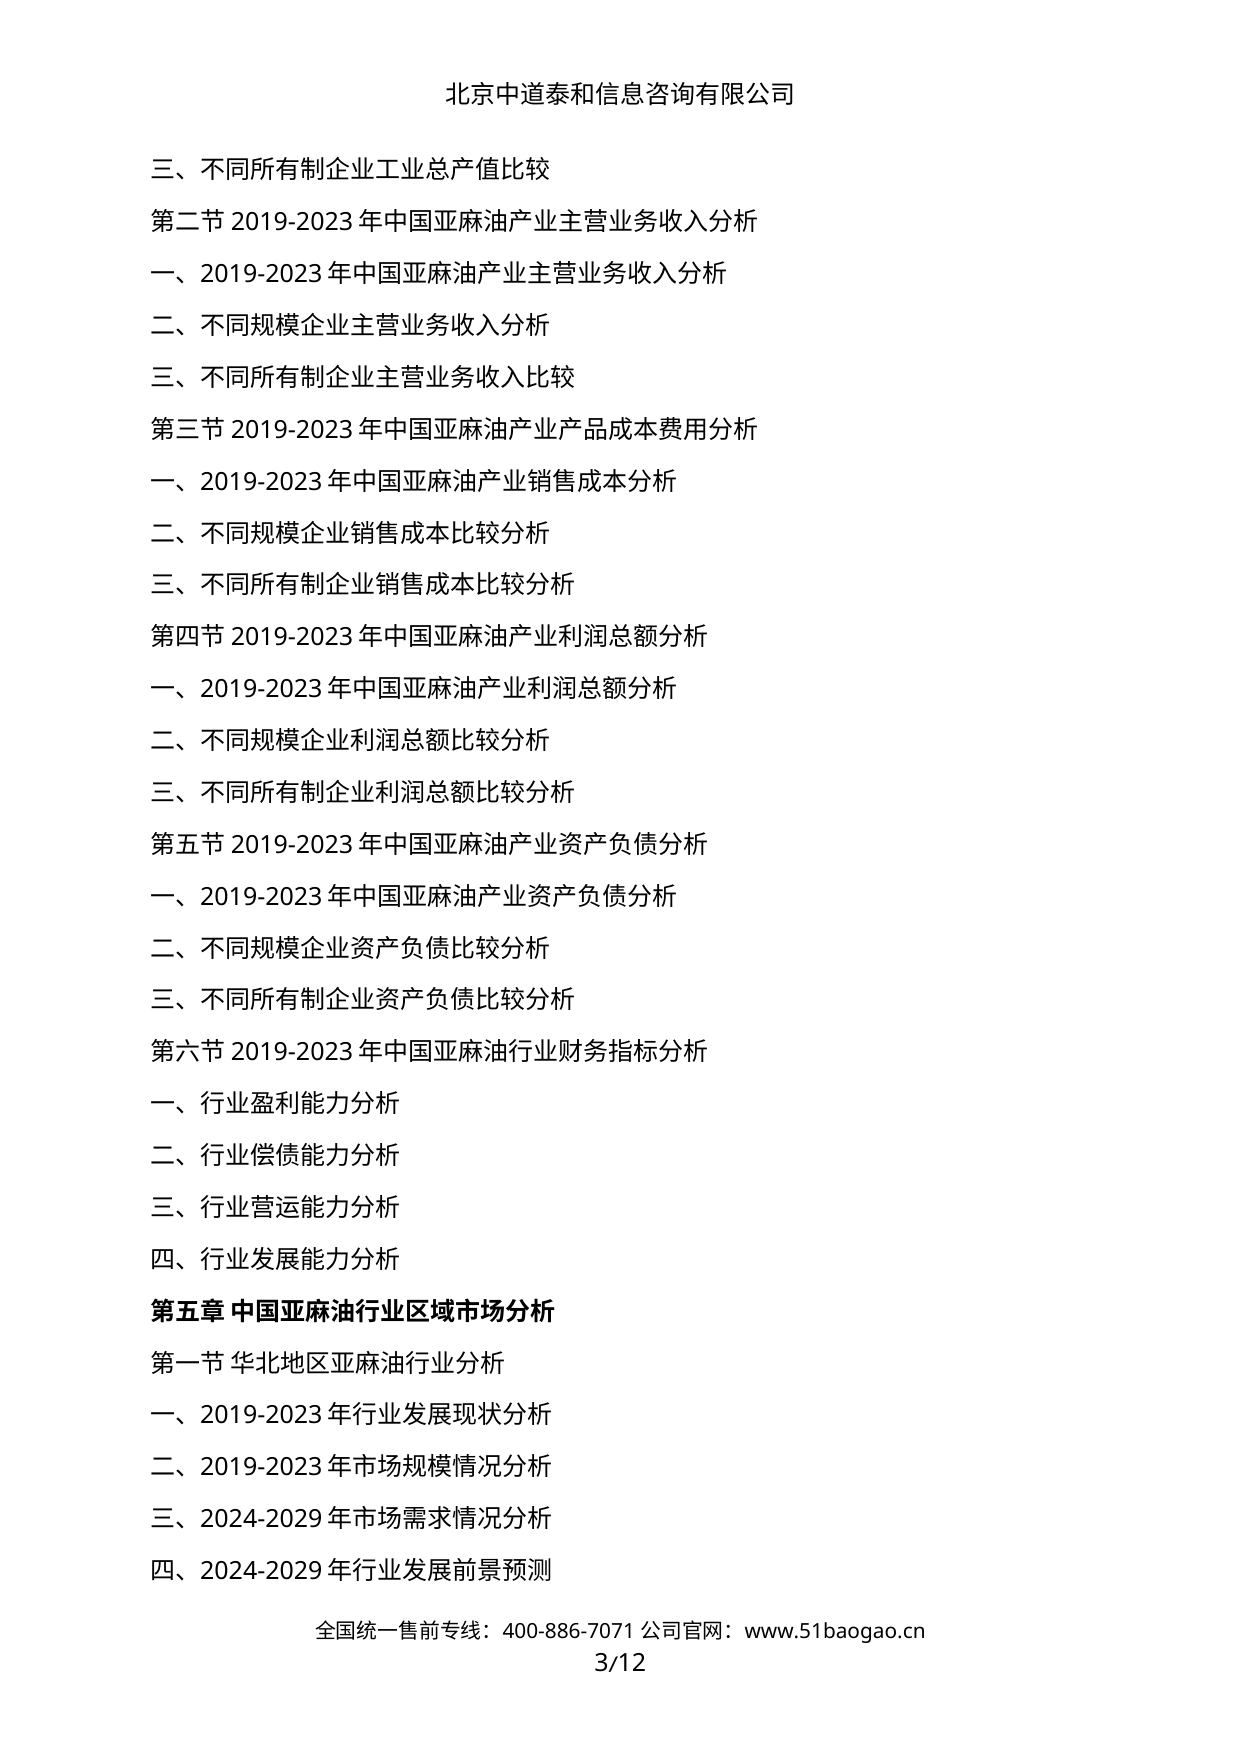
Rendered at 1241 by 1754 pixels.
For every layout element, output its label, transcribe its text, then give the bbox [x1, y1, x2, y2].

text 第五节 2019-2023年中国亚麻油产业资产负债分析 [150, 824, 1090, 861]
text 三、不同所有制企业主营业务收入比较 [150, 357, 1090, 394]
text 一、2019-2023年行业发展现状分析 [150, 1395, 1090, 1431]
text 三、不同所有制企业销售成本比较分析 [150, 565, 1090, 601]
text 二、2019-2023年市场规模情况分析 [150, 1447, 1090, 1483]
text 二、不同规模企业资产负债比较分析 [150, 928, 1090, 964]
text 第一节 华北地区亚麻油行业分析 [150, 1343, 1090, 1379]
text 一、行业盈利能力分析 [150, 1084, 1090, 1120]
text 四、2024-2029年行业发展前景预测 [150, 1551, 1090, 1587]
text 四、行业发展能力分析 [150, 1239, 1090, 1276]
text 第五章 中国亚麻油行业区域市场分析 [150, 1291, 1090, 1327]
text 第四节 2019-2023年中国亚麻油产业利润总额分析 [150, 617, 1090, 653]
text 三、不同所有制企业资产负债比较分析 [150, 980, 1090, 1016]
text 第二节 2019-2023年中国亚麻油产业主营业务收入分析 [150, 202, 1090, 238]
text 二、行业偿债能力分析 [150, 1136, 1090, 1172]
text 二、不同规模企业主营业务收入分析 [150, 306, 1090, 342]
text 二、不同规模企业利润总额比较分析 [150, 721, 1090, 757]
text 一、2019-2023年中国亚麻油产业主营业务收入分析 [150, 254, 1090, 290]
text 一、2019-2023年中国亚麻油产业资产负债分析 [150, 876, 1090, 912]
text 一、2019-2023年中国亚麻油产业利润总额分析 [150, 669, 1090, 705]
text 二、不同规模企业销售成本比较分析 [150, 513, 1090, 549]
text 一、2019-2023年中国亚麻油产业销售成本分析 [150, 461, 1090, 497]
text 第六节 2019-2023年中国亚麻油行业财务指标分析 [150, 1032, 1090, 1068]
text 三、不同所有制企业工业总产值比较 [150, 150, 1090, 186]
text 三、2024-2029年市场需求情况分析 [150, 1499, 1090, 1535]
text 三、不同所有制企业利润总额比较分析 [150, 772, 1090, 809]
text 第三节 2019-2023年中国亚麻油产业产品成本费用分析 [150, 409, 1090, 446]
text 三、行业营运能力分析 [150, 1187, 1090, 1224]
